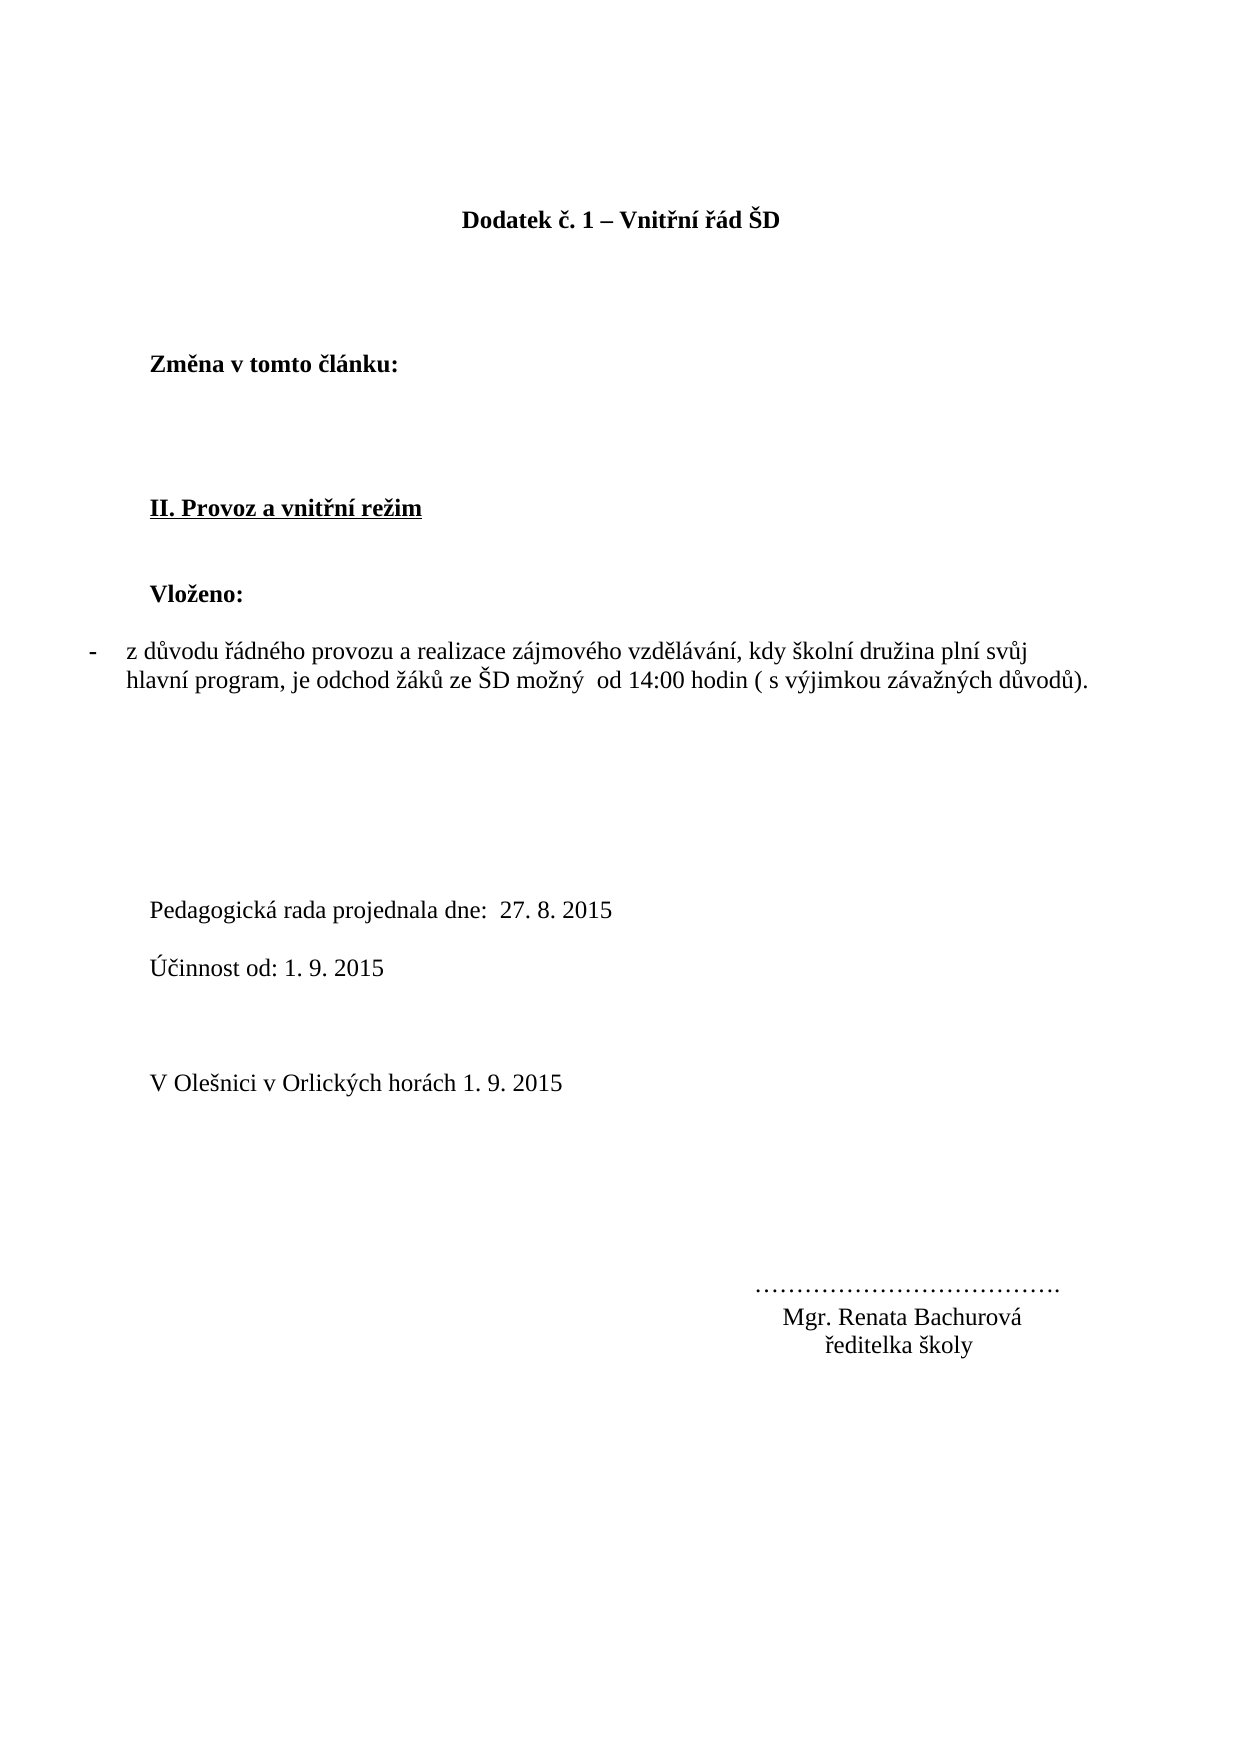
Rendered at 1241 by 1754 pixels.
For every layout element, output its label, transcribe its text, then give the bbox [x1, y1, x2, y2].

text Účinnost od: 1. 9. 2015 [149, 953, 1093, 981]
text ředitelka školy [149, 1331, 1093, 1359]
text ………………………………. [148, 1269, 1093, 1298]
list z důvodu řádného provozu a realizace zájmového vzdělávání, kdy školní družina plní svůj hlavní program, je odchod žáků ze ŠD možný od 14:00 hodin ( s výjimkou závažných důvodů). [88, 636, 1093, 694]
text Mgr. Renata Bachurová [149, 1302, 1093, 1331]
text Pedagogická rada projednala dne: 27. 8. 2015 [149, 895, 1093, 924]
text Dodatek č. 1 – Vnitřní řád ŠD [149, 205, 1093, 234]
text Vloženo: [149, 579, 1093, 608]
text V Olešnici v Orlických horách 1. 9. 2015 [149, 1068, 1093, 1096]
text Změna v tomto článku: [149, 349, 1093, 378]
text II. Provoz a vnitřní režim [149, 493, 1093, 521]
